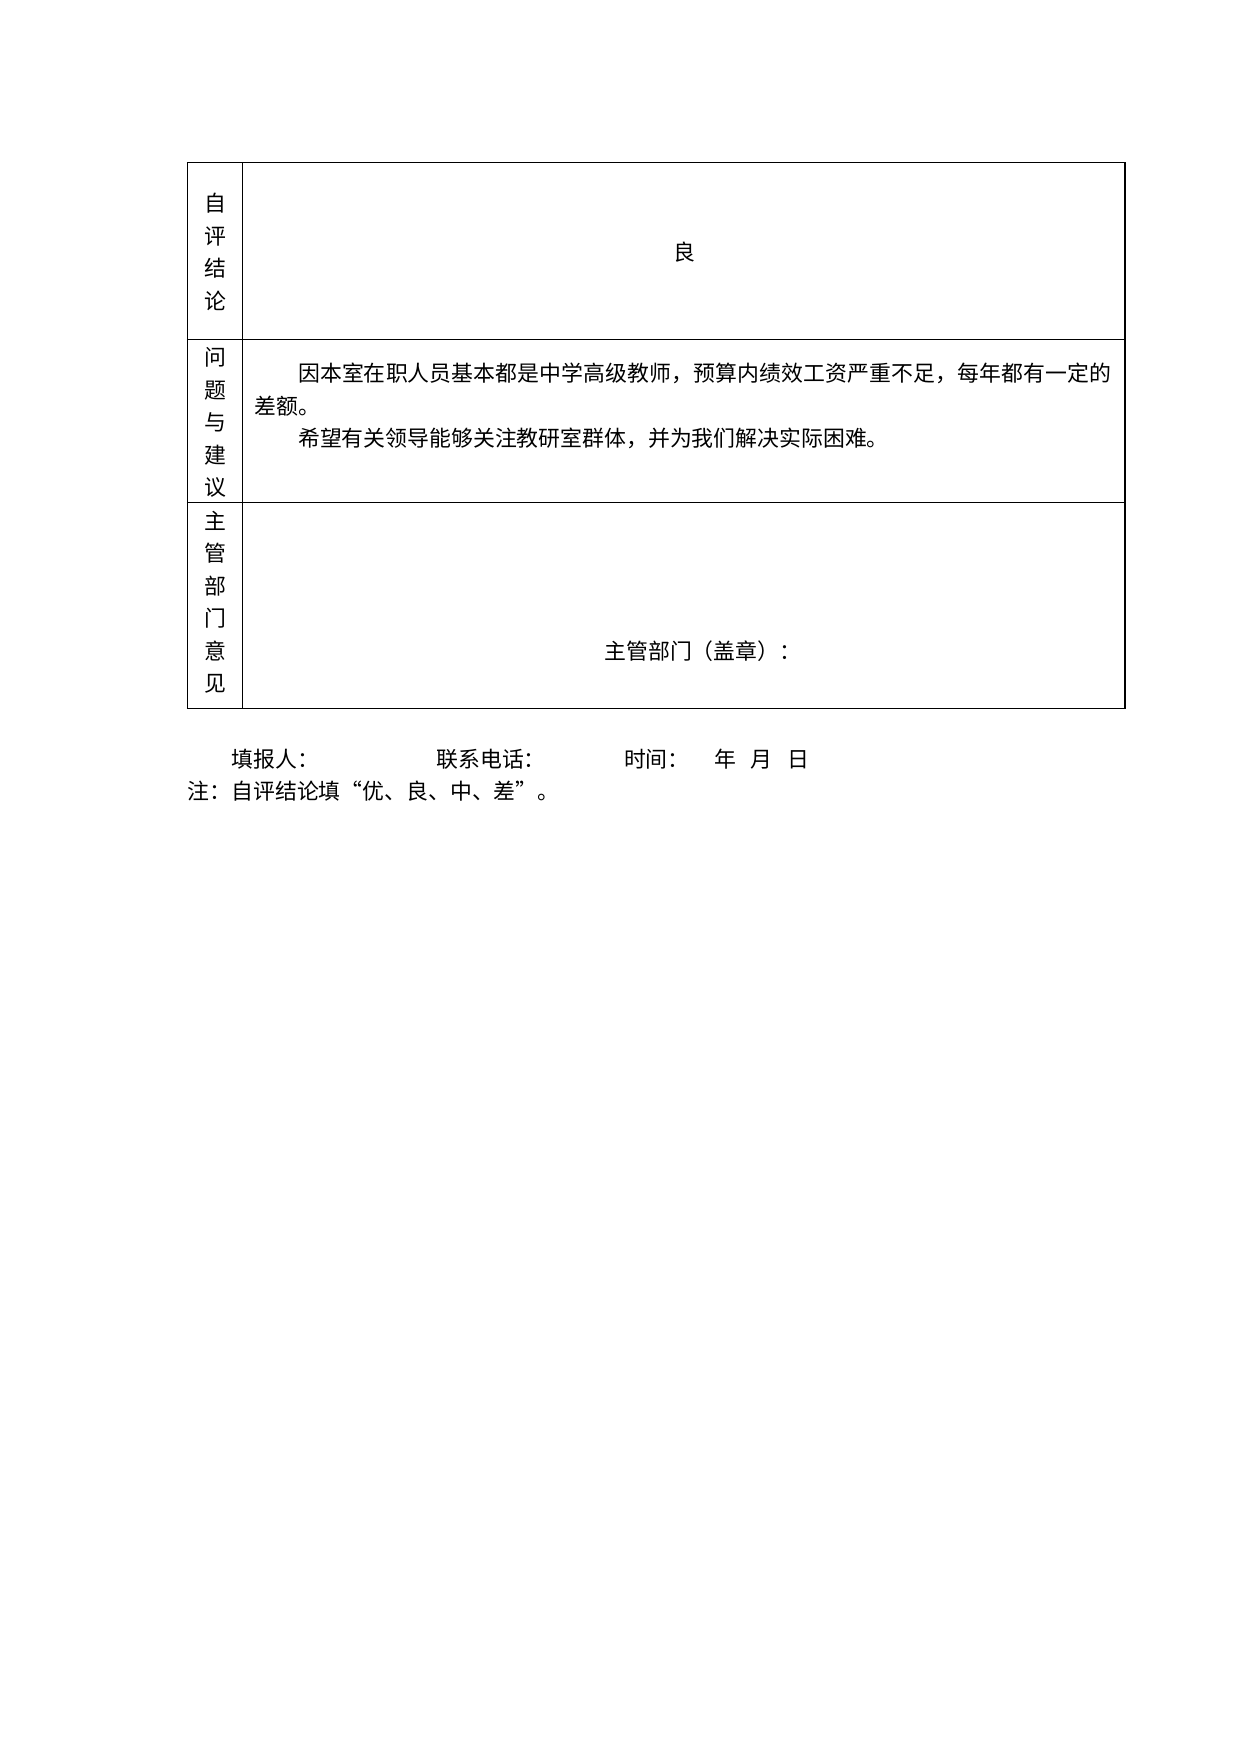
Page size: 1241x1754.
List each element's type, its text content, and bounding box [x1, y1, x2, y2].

table_cell 自评结论 [188, 163, 242, 339]
table_cell 问题与建议 [188, 340, 242, 502]
text 填报人： 联系电话： 时间： 年 月 日 [187, 741, 1053, 774]
text 注：自评结论填“优、良、中、差”。 [187, 774, 1053, 806]
table_cell 主管部门（盖章）： [243, 503, 1124, 708]
table_cell 良 [243, 163, 1124, 339]
table_cell 主管部门意见 [188, 503, 242, 708]
table_cell 因本室在职人员基本都是中学高级教师，预算内绩效工资严重不足，每年都有一定的差额。 希望有关领导能够关注教研室群体，并为我们解决实际困难。 [243, 340, 1124, 502]
